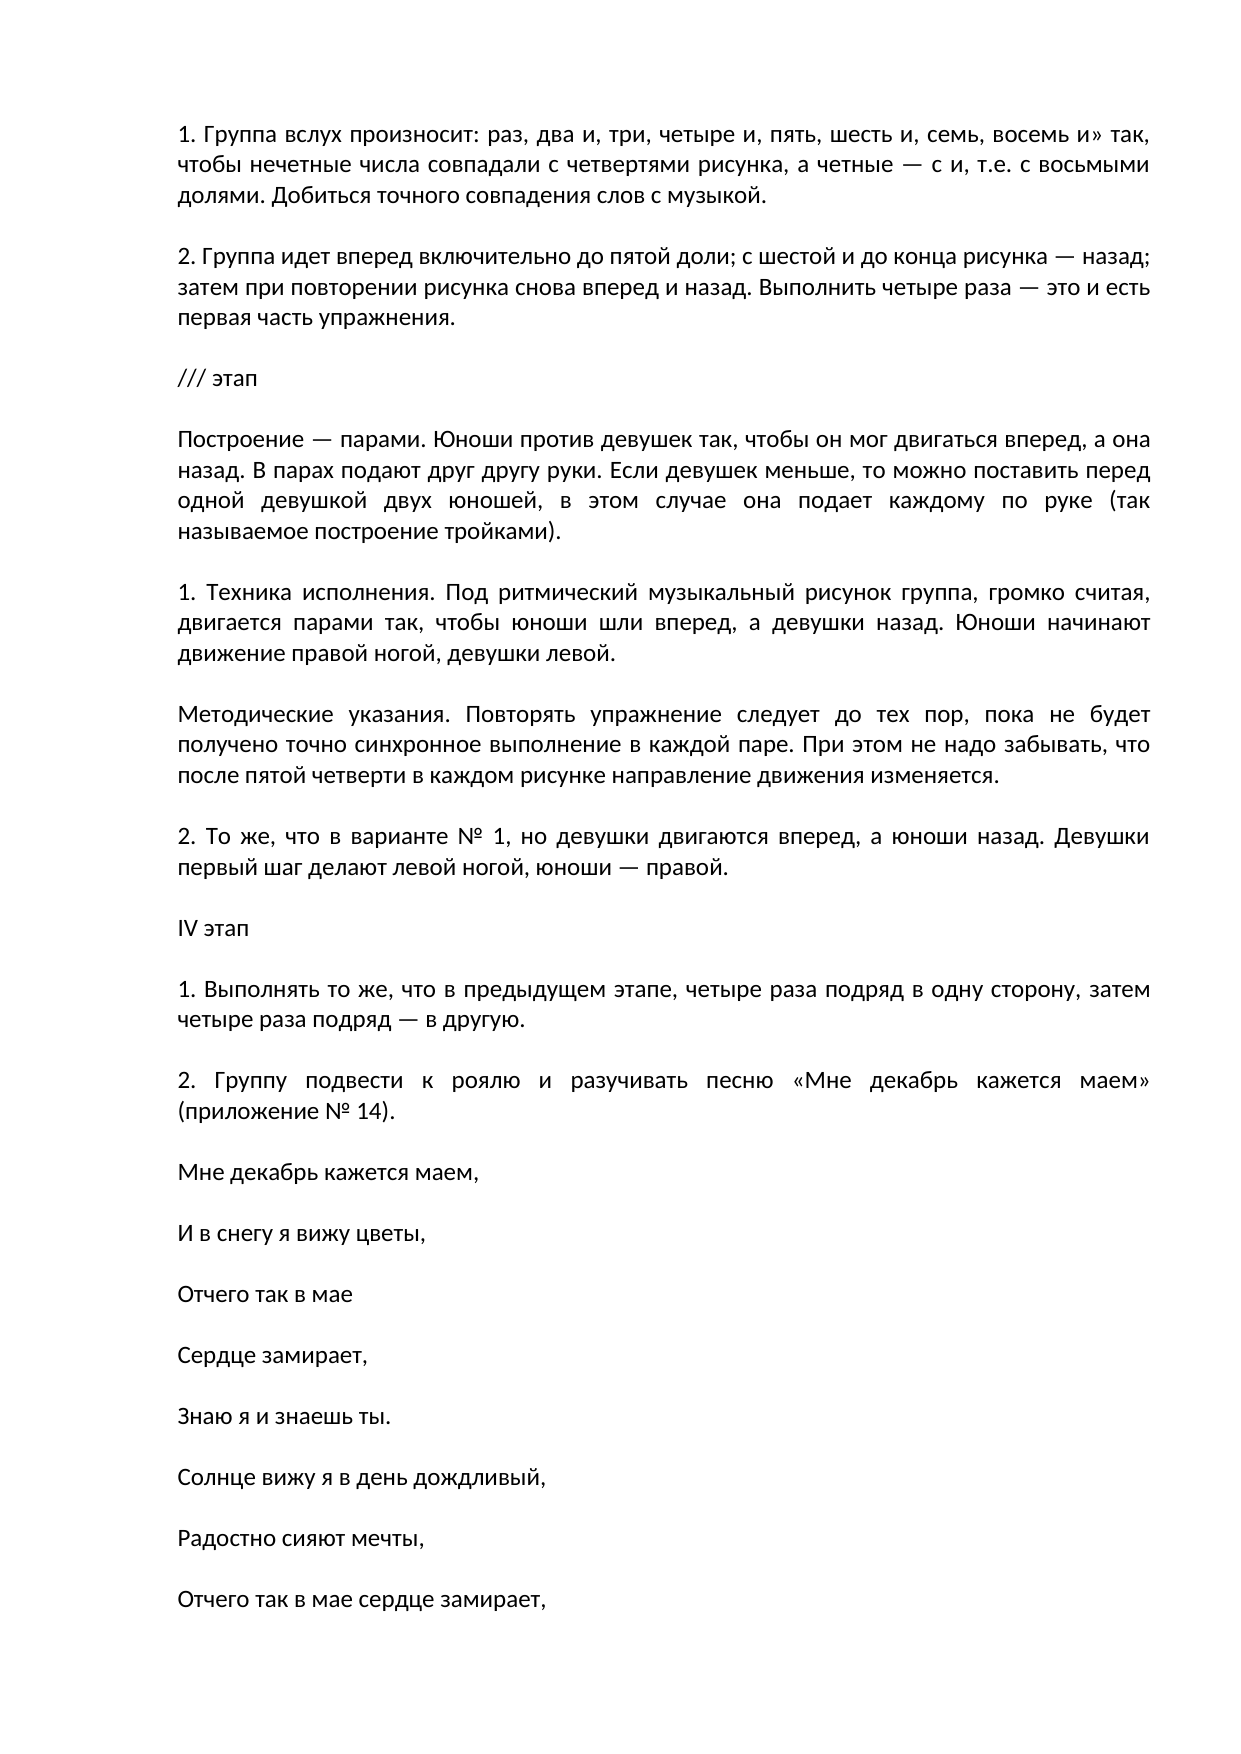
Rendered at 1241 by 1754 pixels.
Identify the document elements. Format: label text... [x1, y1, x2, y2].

text IV этап [177, 912, 1152, 942]
text Солнце вижу я в день дождливый, [177, 1461, 1152, 1492]
text 1. Группа вслух произносит: раз, два и, три, четыре и, пять, шесть и, семь, восемь и» так, чтобы нечетные числа совпадали с четвертями рисунка, а четные — с и, т.е. с восьмыми долями. Добиться точного совпадения слов с музыкой. [177, 118, 1152, 210]
text И в снегу я вижу цветы, [177, 1217, 1152, 1247]
text Радостно сияют мечты, [177, 1522, 1152, 1553]
text 1. Выполнять то же, что в предыдущем этапе, четыре раза подряд в одну сторону, затем четыре раза подряд — в другую. [177, 973, 1152, 1034]
text Построение — парами. Юноши против девушек так, чтобы он мог двигаться вперед, а она назад. В парах подают друг другу руки. Если девушек меньше, то можно поставить перед одной девушкой двух юношей, в этом случае она подает каждому по руке (так называемое построение тройками). [177, 423, 1152, 545]
text Сердце замирает, [177, 1339, 1152, 1369]
text 2. То же, что в варианте № 1, но девушки двигаются вперед, а юноши назад. Девушки первый шаг делают левой ногой, юноши — правой. [177, 820, 1152, 881]
text Отчего так в мае [177, 1278, 1152, 1308]
text /// этап [177, 362, 1152, 393]
text Мне декабрь кажется маем, [177, 1156, 1152, 1186]
text Знаю я и знаешь ты. [177, 1400, 1152, 1431]
text 2. Группу подвести к роялю и разучивать песню «Мне декабрь кажется маем» (приложение № 14). [177, 1064, 1152, 1125]
text Отчего так в мае сердце замирает, [177, 1583, 1152, 1614]
text 2. Группа идет вперед включительно до пятой доли; с шестой и до конца рисунка — назад; затем при повторении рисунка снова вперед и назад. Выполнить четыре раза — это и есть первая часть упражнения. [177, 240, 1152, 332]
text Методические указания. Повторять упражнение следует до тех пор, пока не будет получено точно синхронное выполнение в каждой паре. При этом не надо забывать, что после пятой четверти в каждом рисунке направление движения изменяется. [177, 698, 1152, 789]
text 1. Техника исполнения. Под ритмический музыкальный рисунок группа, громко считая, двигается парами так, чтобы юноши шли вперед, а девушки назад. Юноши начинают движение правой ногой, девушки левой. [177, 576, 1152, 667]
